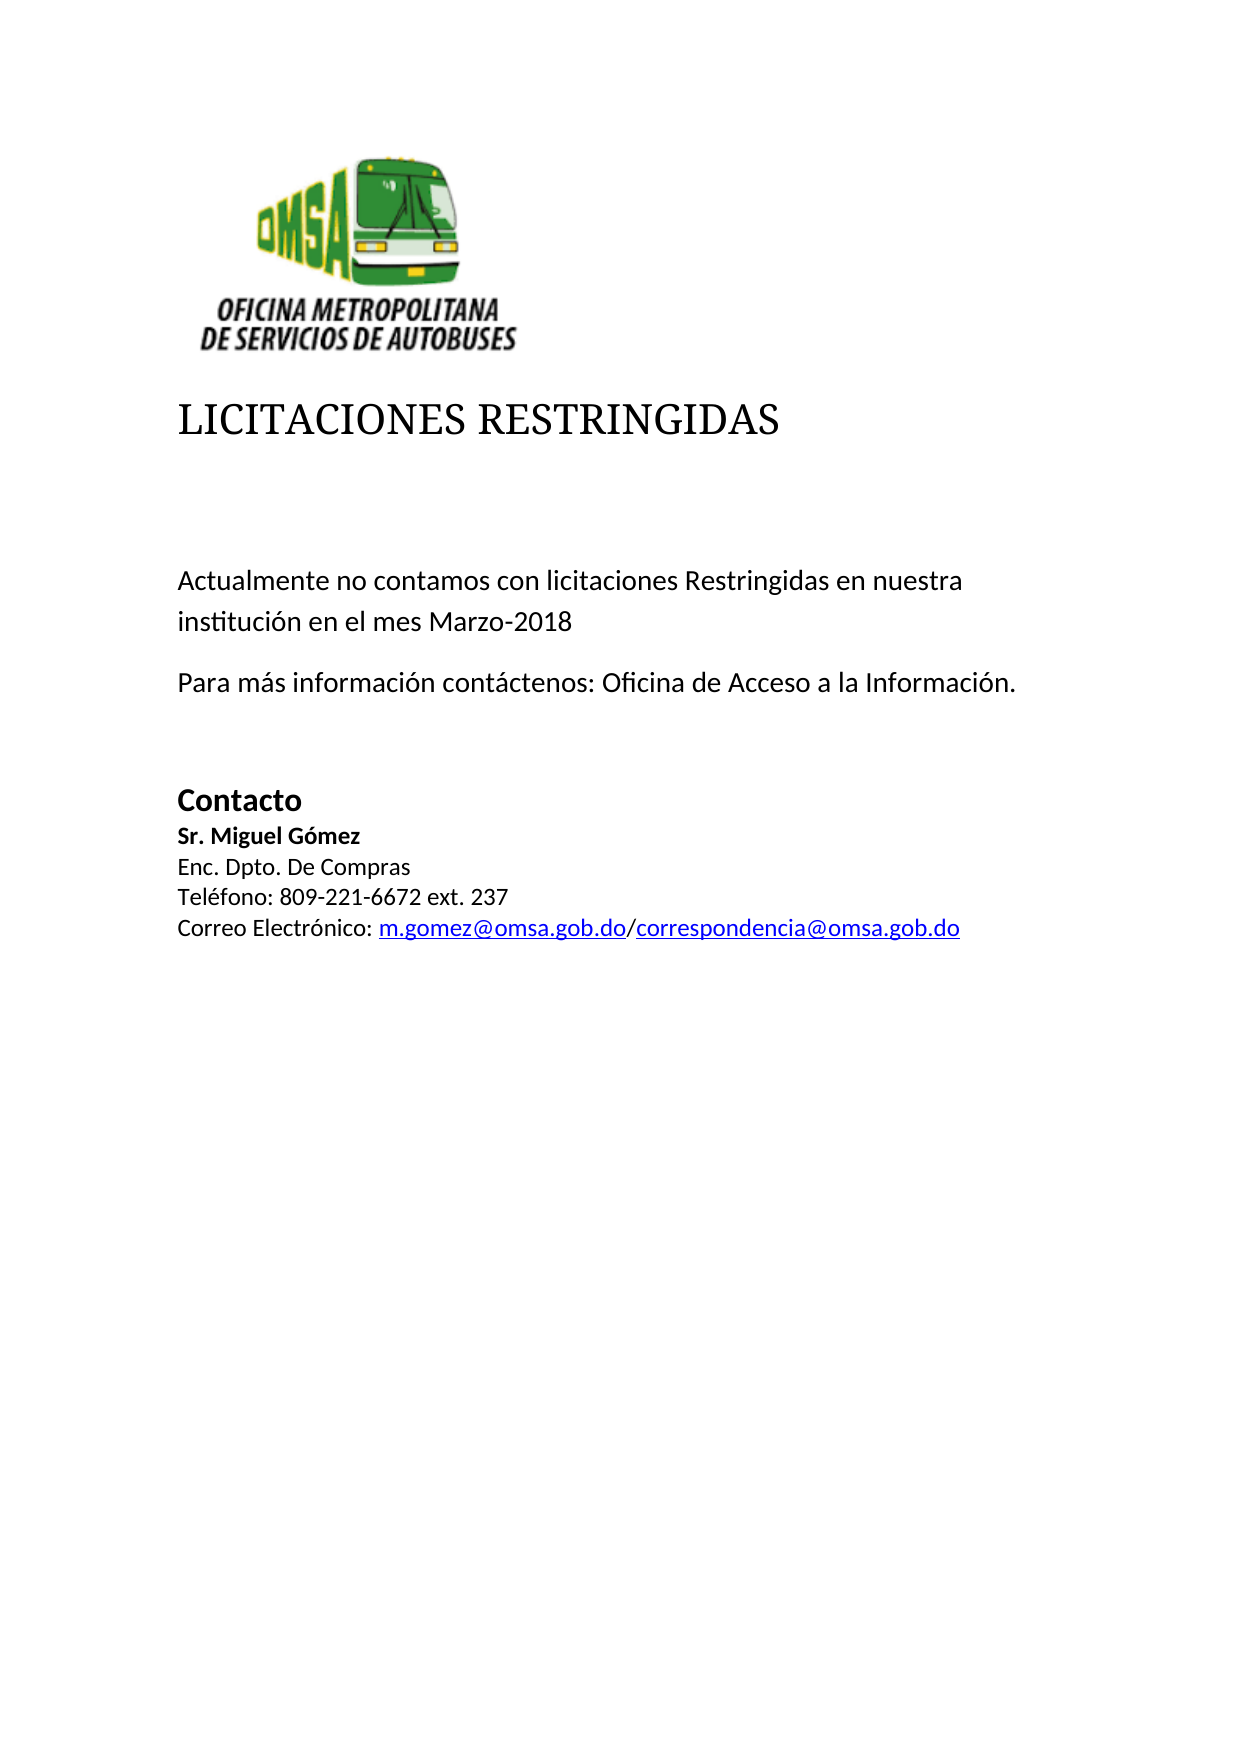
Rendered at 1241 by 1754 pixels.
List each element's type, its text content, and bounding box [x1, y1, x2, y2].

text Contacto [177, 779, 1063, 820]
text Para más información contáctenos: Oficina de Acceso a la Información. [177, 664, 1063, 700]
text Correo Electrónico: m.gomez@omsa.gob.do/correspondencia@omsa.gob.do [177, 912, 1063, 942]
text Enc. Dpto. De Compras [177, 851, 1063, 881]
picture [177, 147, 540, 365]
text Sr. Miguel Gómez [177, 820, 1063, 851]
text Teléfono: 809-221-6672 ext. 237 [177, 881, 1063, 912]
text Actualmente no contamos con licitaciones Restringidas en nuestra institución en el mes Marzo-2018 [177, 562, 1063, 638]
text LICITACIONES RESTRINGIDAS [177, 390, 1063, 447]
